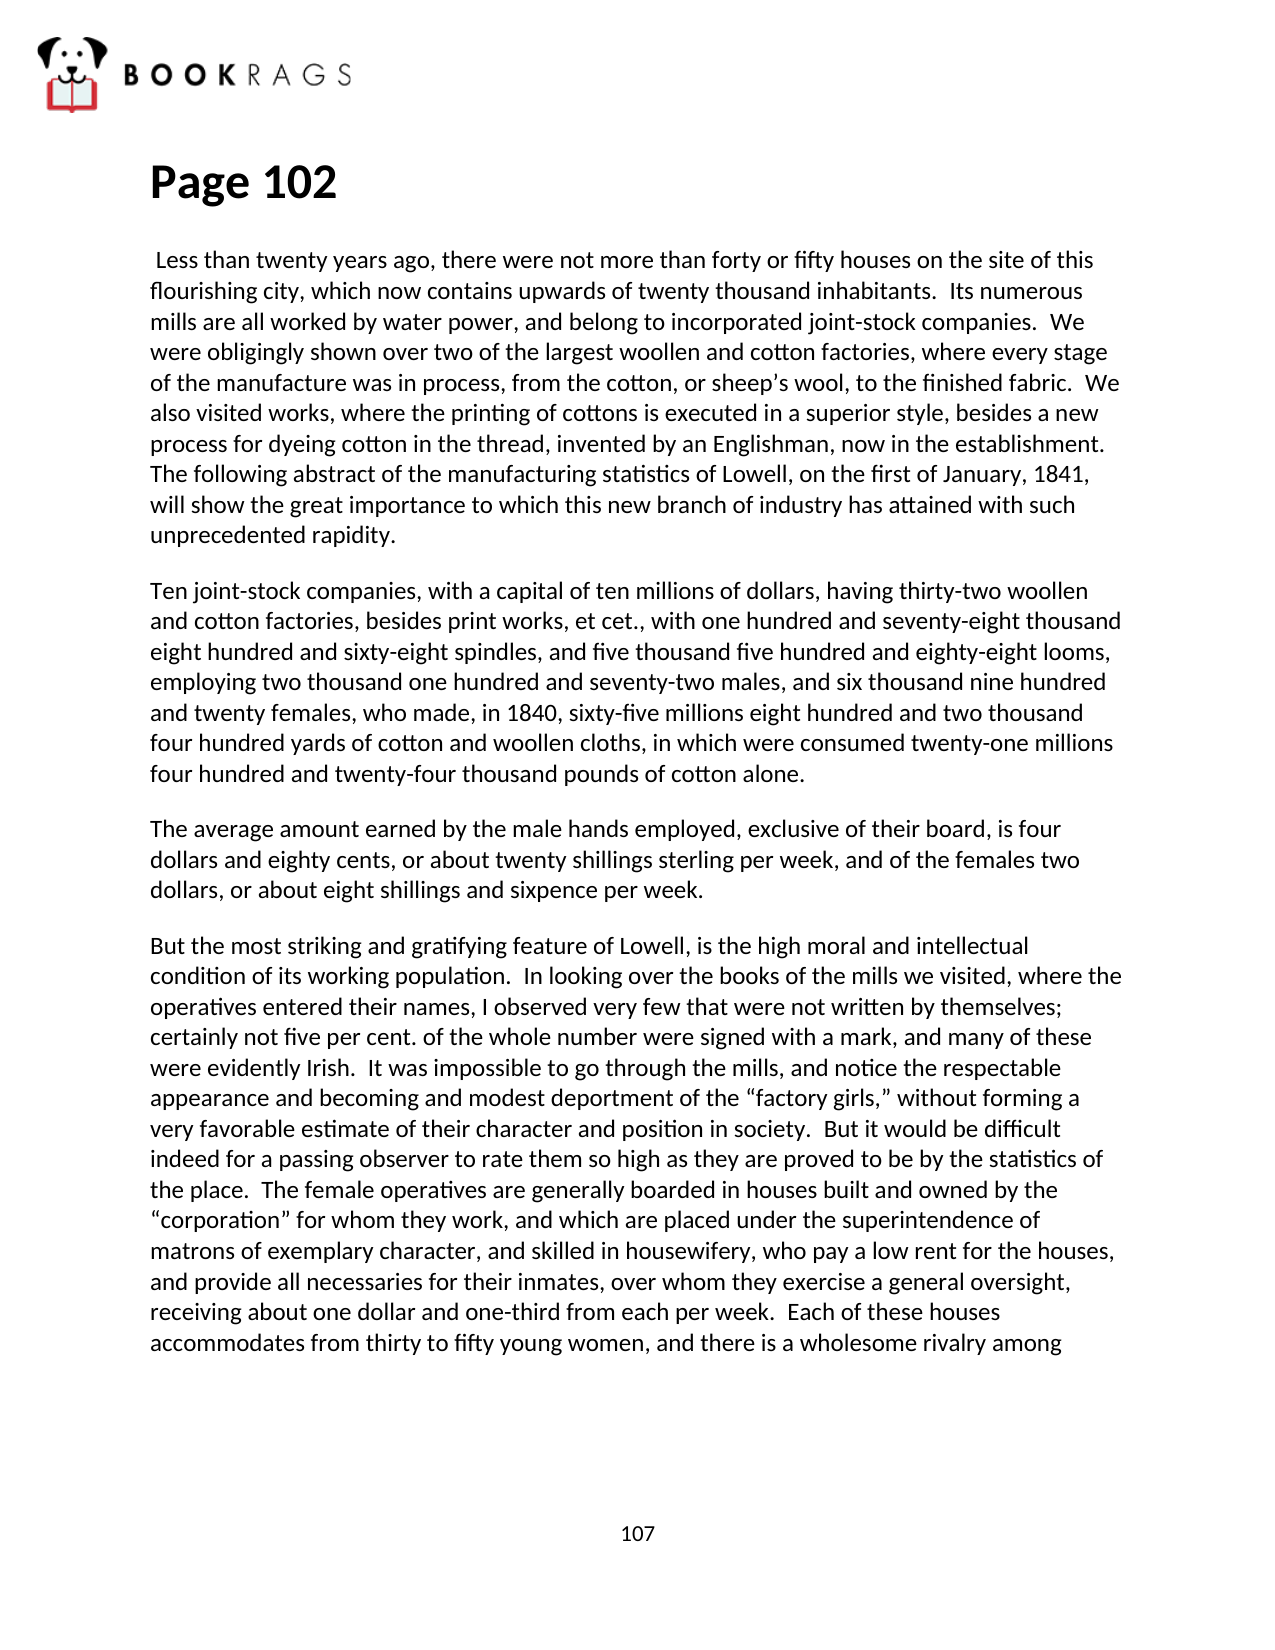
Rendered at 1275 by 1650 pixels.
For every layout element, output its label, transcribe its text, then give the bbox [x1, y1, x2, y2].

text Page 102 [150, 150, 1125, 211]
text Less than twenty years ago, there were not more than forty or fifty houses on the site of this flourishing city, which now contains upwards of twenty thousand inhabitants. Its numerous mills are all worked by water power, and belong to incorporated joint-stock companies. We were obligingly shown over two of the largest woollen and cotton factories, where every stage of the manufacture was in process, from the cotton, or sheep’s wool, to the finished fabric. We also visited works, where the printing of cottons is executed in a superior style, besides a new process for dyeing cotton in the thread, invented by an Englishman, now in the establishment. The following abstract of the manufacturing statistics of Lowell, on the first of January, 1841, will show the great importance to which this new branch of industry has attained with such unprecedented rapidity. [150, 244, 1125, 550]
text Ten joint-stock companies, with a capital of ten millions of dollars, having thirty-two woollen and cotton factories, besides print works, et cet., with one hundred and seventy-eight thousand eight hundred and sixty-eight spindles, and five thousand five hundred and eighty-eight looms, employing two thousand one hundred and seventy-two males, and six thousand nine hundred and twenty females, who made, in 1840, sixty-five millions eight hundred and two thousand four hundred yards of cotton and woollen cloths, in which were consumed twenty-one millions four hundred and twenty-four thousand pounds of cotton alone. [150, 575, 1125, 788]
picture [37, 37, 351, 113]
text But the most striking and gratifying feature of Lowell, is the high moral and intellectual condition of its working population. In looking over the books of the mills we visited, where the operatives entered their names, I observed very few that were not written by themselves; certainly not five per cent. of the whole number were signed with a mark, and many of these were evidently Irish. It was impossible to go through the mills, and notice the respectable appearance and becoming and modest deportment of the “factory girls,” without forming a very favorable estimate of their character and position in society. But it would be difficult indeed for a passing observer to rate them so high as they are proved to be by the statistics of the place. The female operatives are generally boarded in houses built and owned by the “corporation” for whom they work, and which are placed under the superintendence of matrons of exemplary character, and skilled in housewifery, who pay a low rent for the houses, and provide all necessaries for their inmates, over whom they exercise a general oversight, receiving about one dollar and one-third from each per week. Each of these houses accommodates from thirty to fifty young women, and there is a wholesome rivalry among [150, 930, 1125, 1357]
text The average amount earned by the male hands employed, exclusive of their board, is four dollars and eighty cents, or about twenty shillings sterling per week, and of the females two dollars, or about eight shillings and sixpence per week. [150, 813, 1125, 905]
